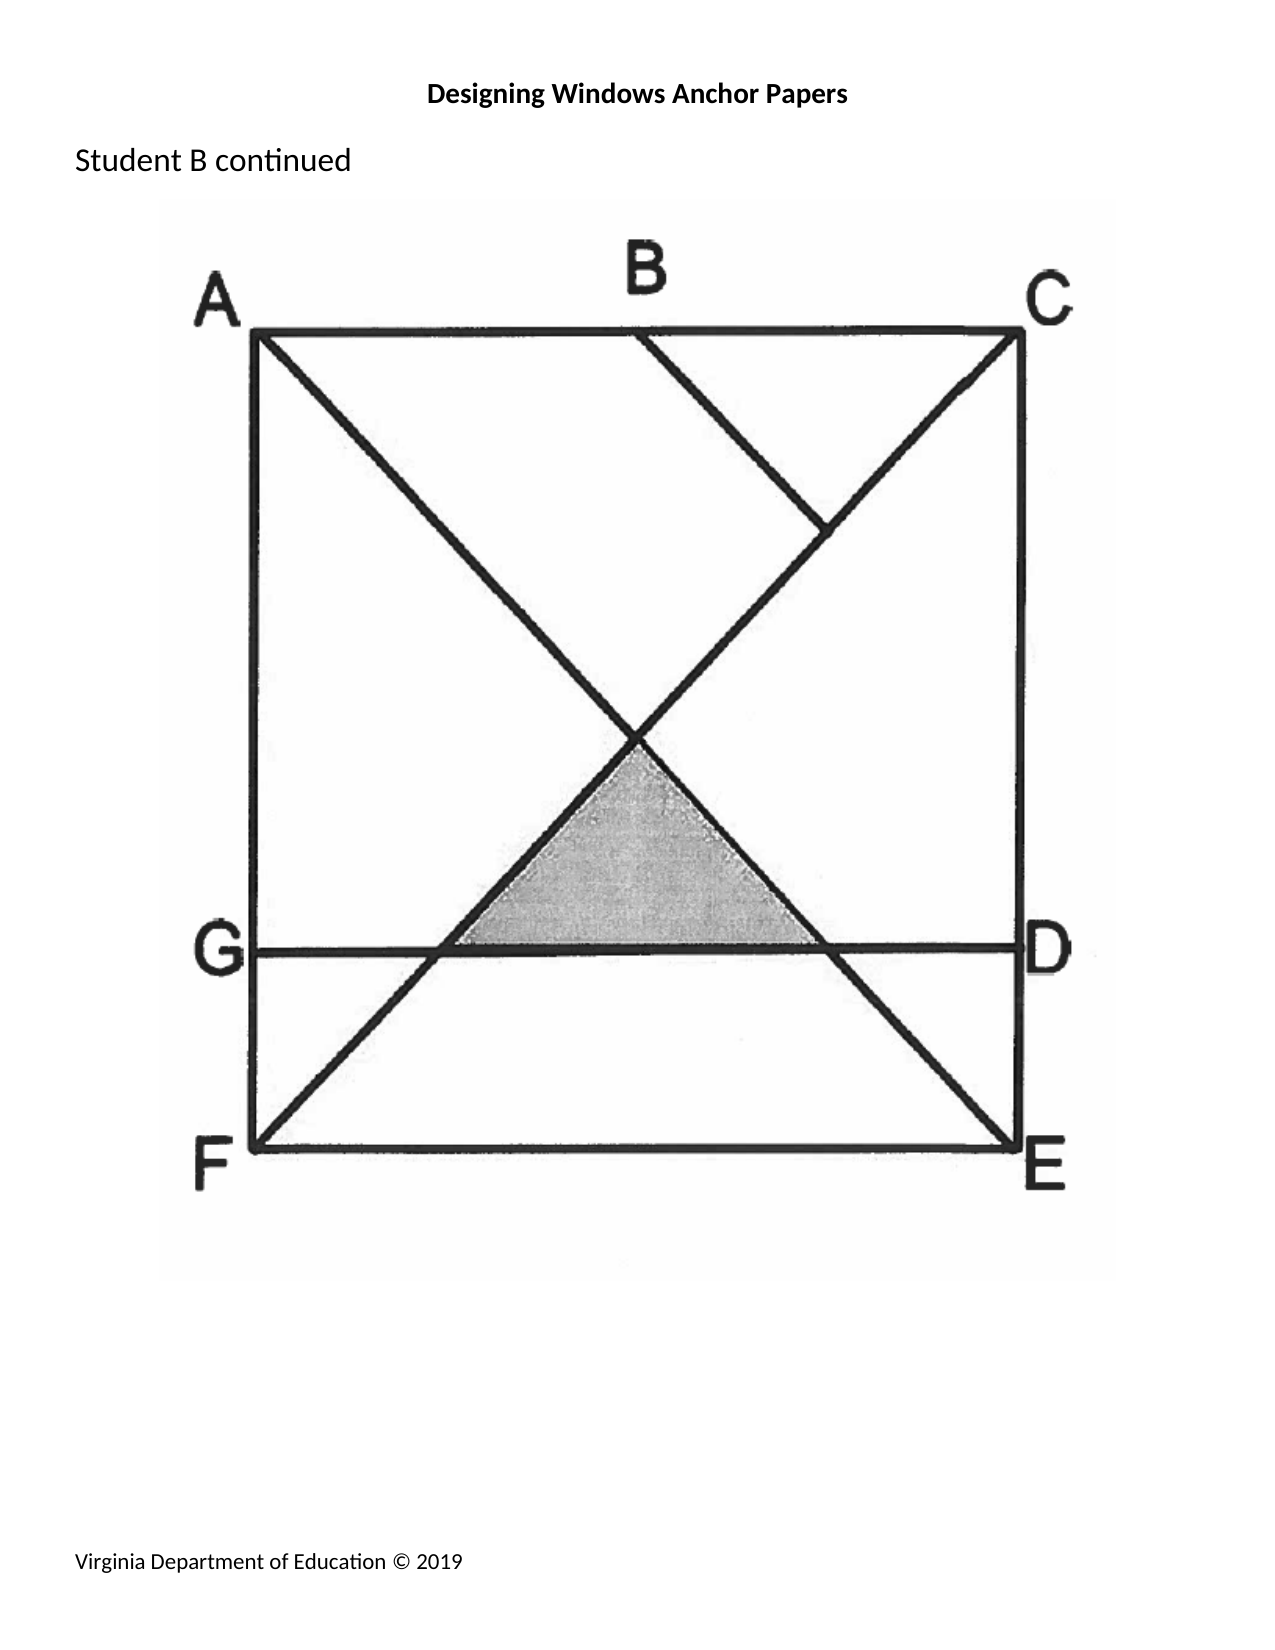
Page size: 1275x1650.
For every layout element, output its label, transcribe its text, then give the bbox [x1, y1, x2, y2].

text Student B continued [75, 139, 1200, 179]
picture [158, 199, 1117, 1281]
